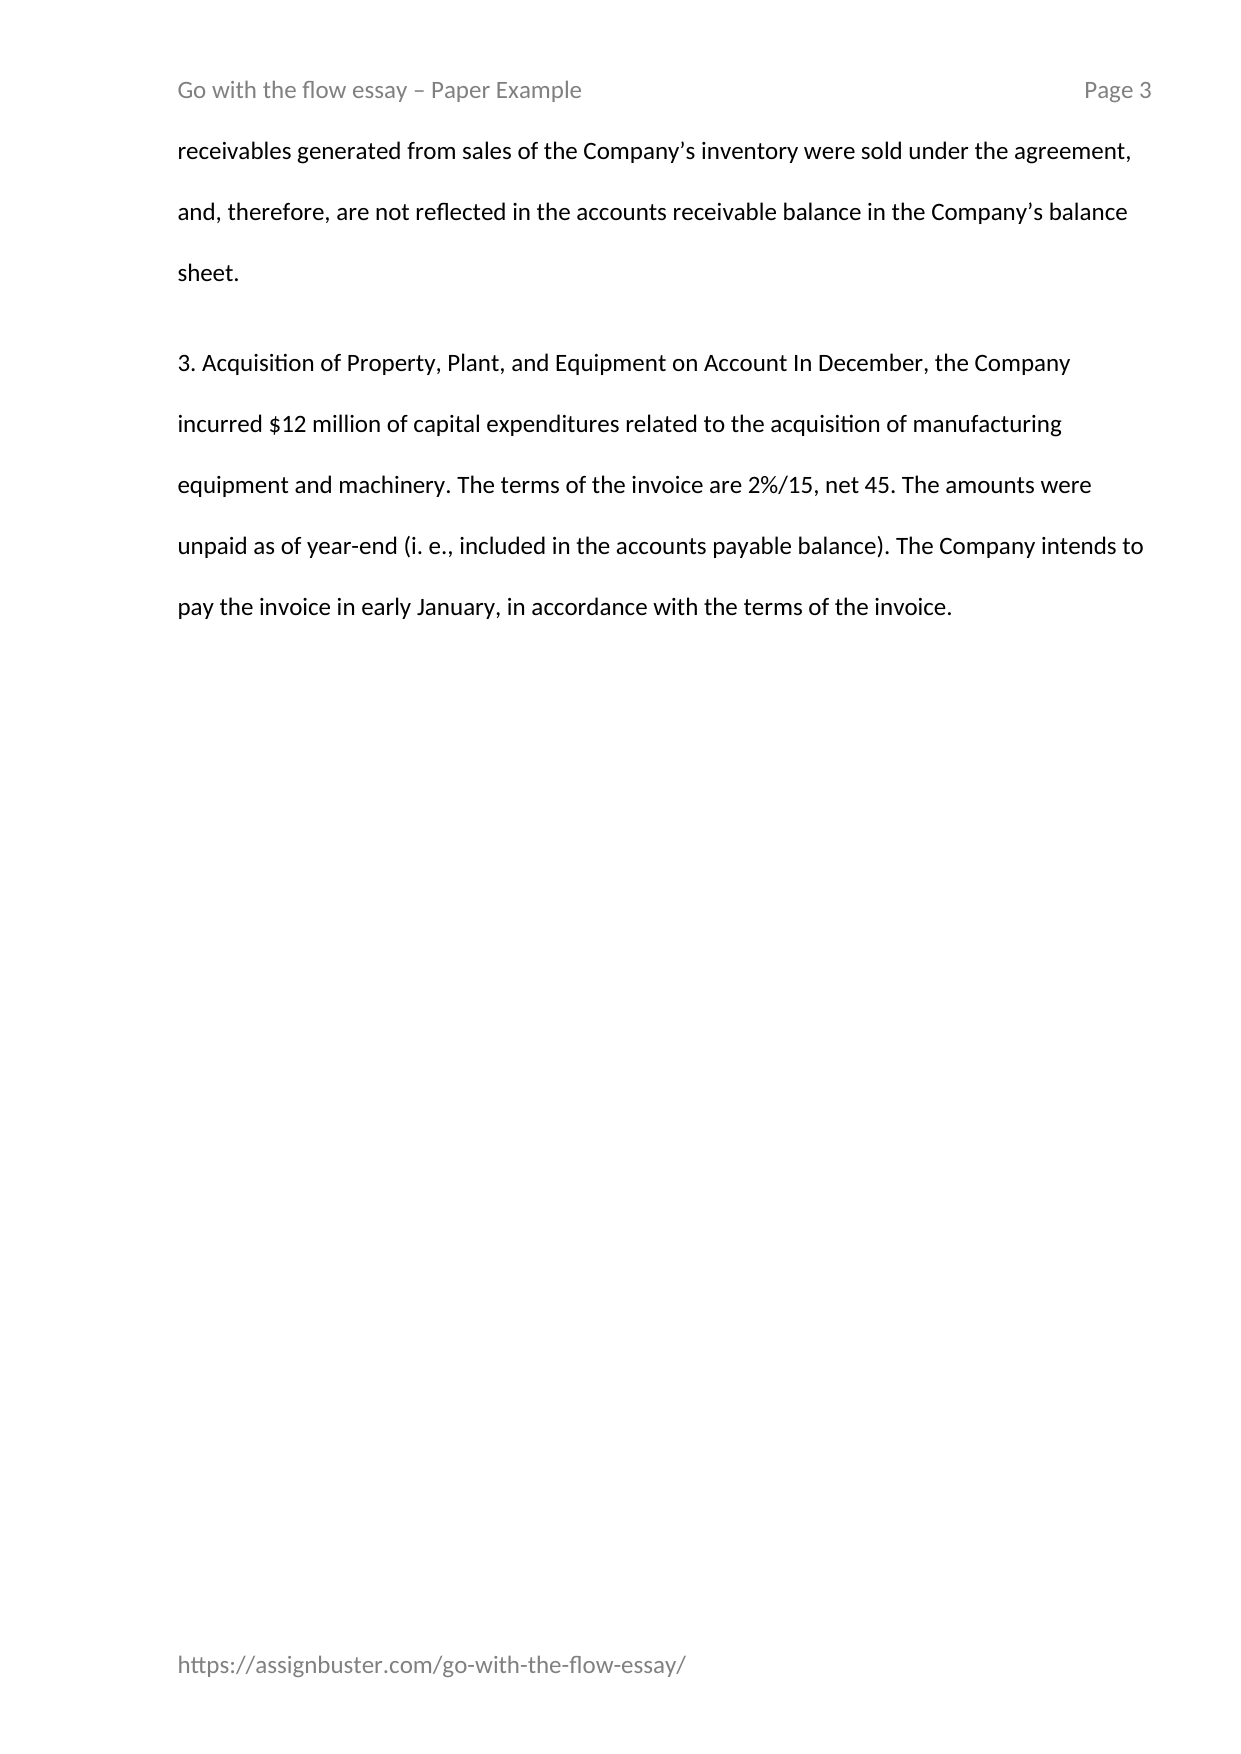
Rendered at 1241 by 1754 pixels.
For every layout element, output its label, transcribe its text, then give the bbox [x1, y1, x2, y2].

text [177, 135, 1152, 287]
text 3. Acquisition of Property, Plant, and Equipment on Account In December, the Company incurred $12 million of capital expenditures related to the acquisition of manufacturing equipment and machinery. The terms of the invoice are 2%/15, net 45. The amounts were unpaid as of year-end (i. e., included in the accounts payable balance). The Company intends to pay the invoice in early January, in accordance with the terms of the invoice. [177, 347, 1152, 622]
